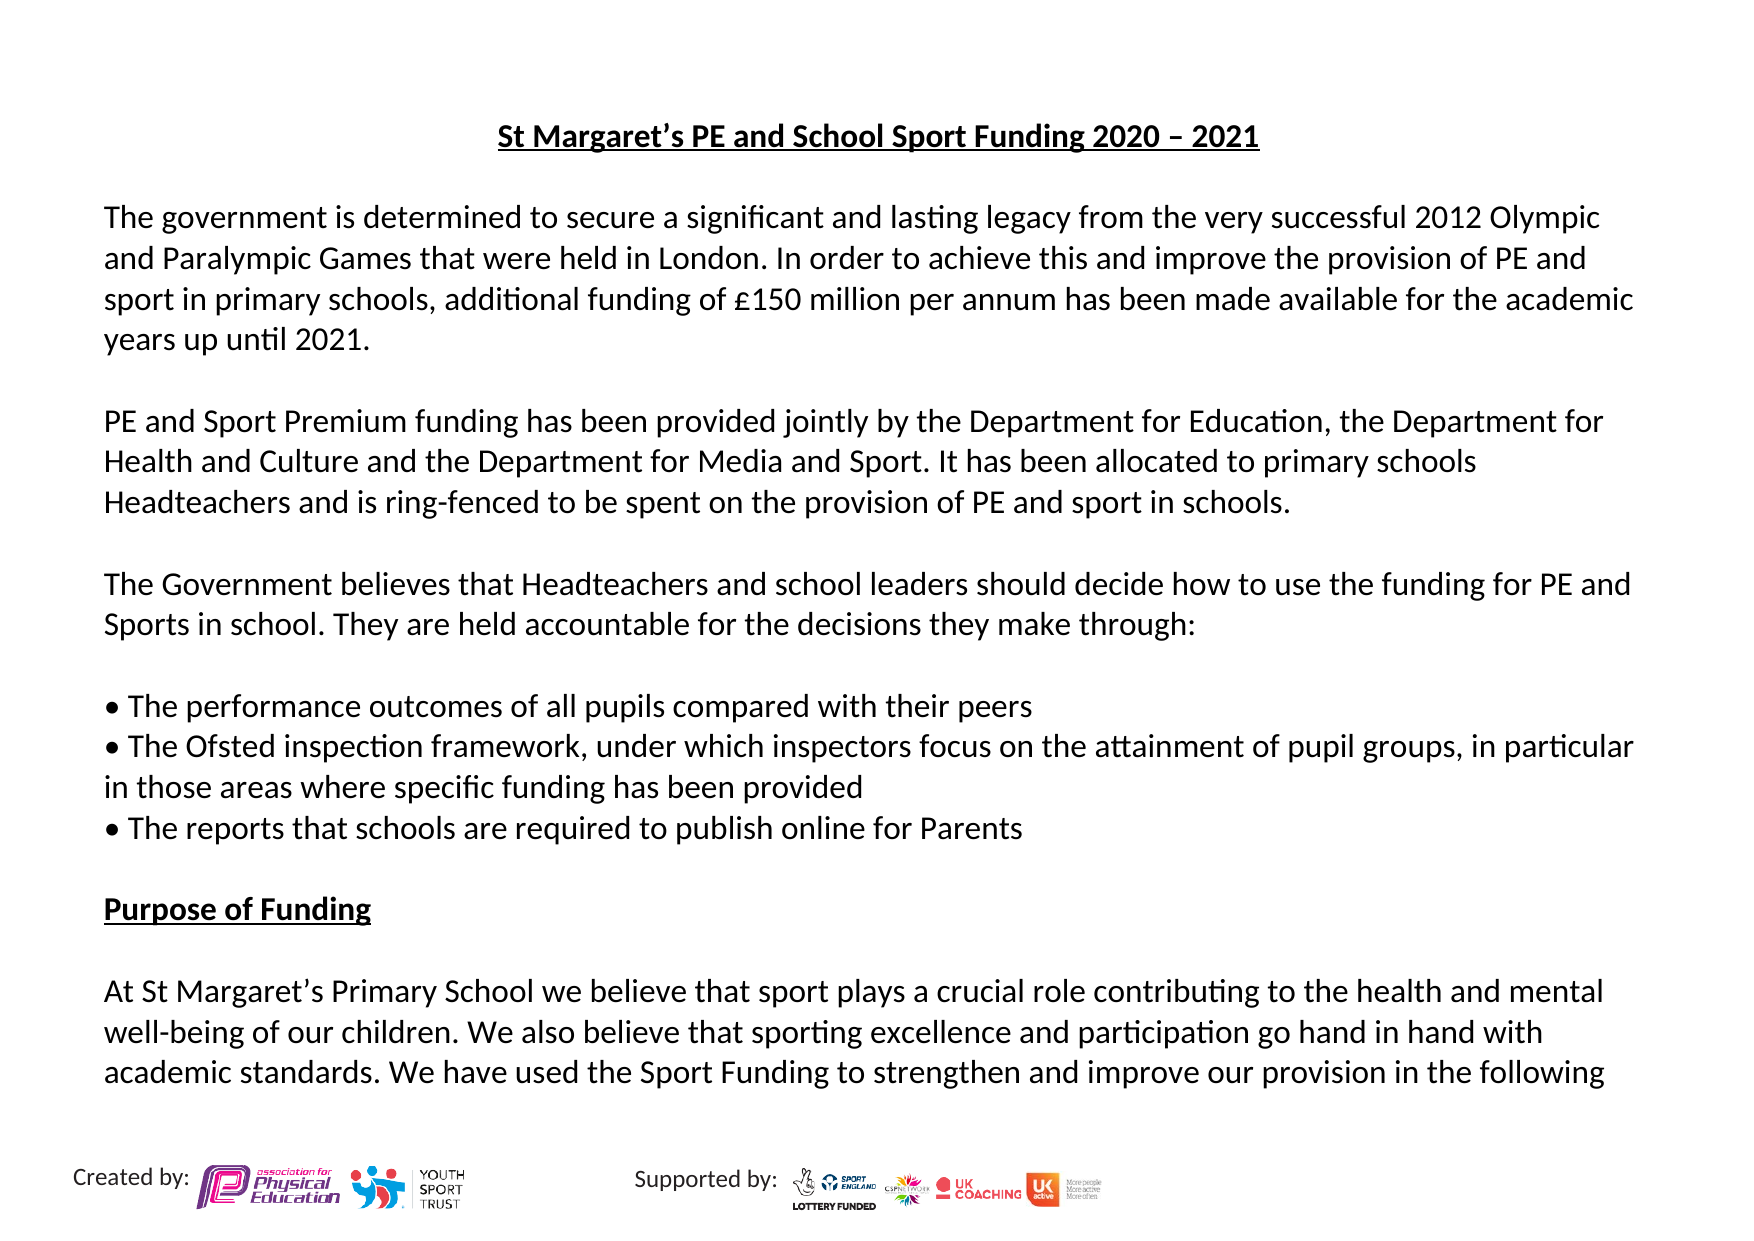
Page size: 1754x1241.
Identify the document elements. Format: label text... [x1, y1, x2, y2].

picture [203, 1168, 246, 1208]
picture [936, 1177, 951, 1199]
text • The Ofsted inspection framework, under which inspectors focus on the attainment of pupil groups, in particular in those areas where specific funding has been provided [103, 726, 1653, 807]
text • The performance outcomes of all pupils compared with their peers [103, 685, 1653, 726]
picture [821, 1174, 838, 1191]
picture [366, 1186, 390, 1209]
picture [250, 1168, 340, 1203]
text The Government believes that Headteachers and school leaders should decide how to use the funding for PE and Sports in school. They are held accountable for the decisions they make through: [103, 563, 1653, 644]
text The government is determined to secure a significant and lasting legacy from the very successful 2012 Olympic and Paralympic Games that were held in London. In order to achieve this and improve the provision of PE and sport in primary schools, additional funding of £150 million per annum has been made available for the academic years up until 2021. [103, 196, 1653, 359]
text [103, 970, 1653, 1092]
picture [885, 1167, 930, 1212]
picture [793, 1168, 815, 1196]
picture [350, 1166, 464, 1209]
picture [955, 1179, 1022, 1199]
picture [841, 1176, 876, 1189]
text St Margaret’s PE and School Sport Funding 2020 – 2021 [103, 114, 1653, 155]
text Purpose of Funding [103, 888, 1653, 929]
text PE and Sport Premium funding has been provided jointly by the Department for Education, the Department for Health and Culture and the Department for Media and Sport. It has been allocated to primary schools Headteachers and is ring-fenced to be spent on the provision of PE and sport in schools. [103, 400, 1653, 522]
text • The reports that schools are required to publish online for Parents [103, 807, 1653, 848]
picture [1025, 1171, 1102, 1207]
